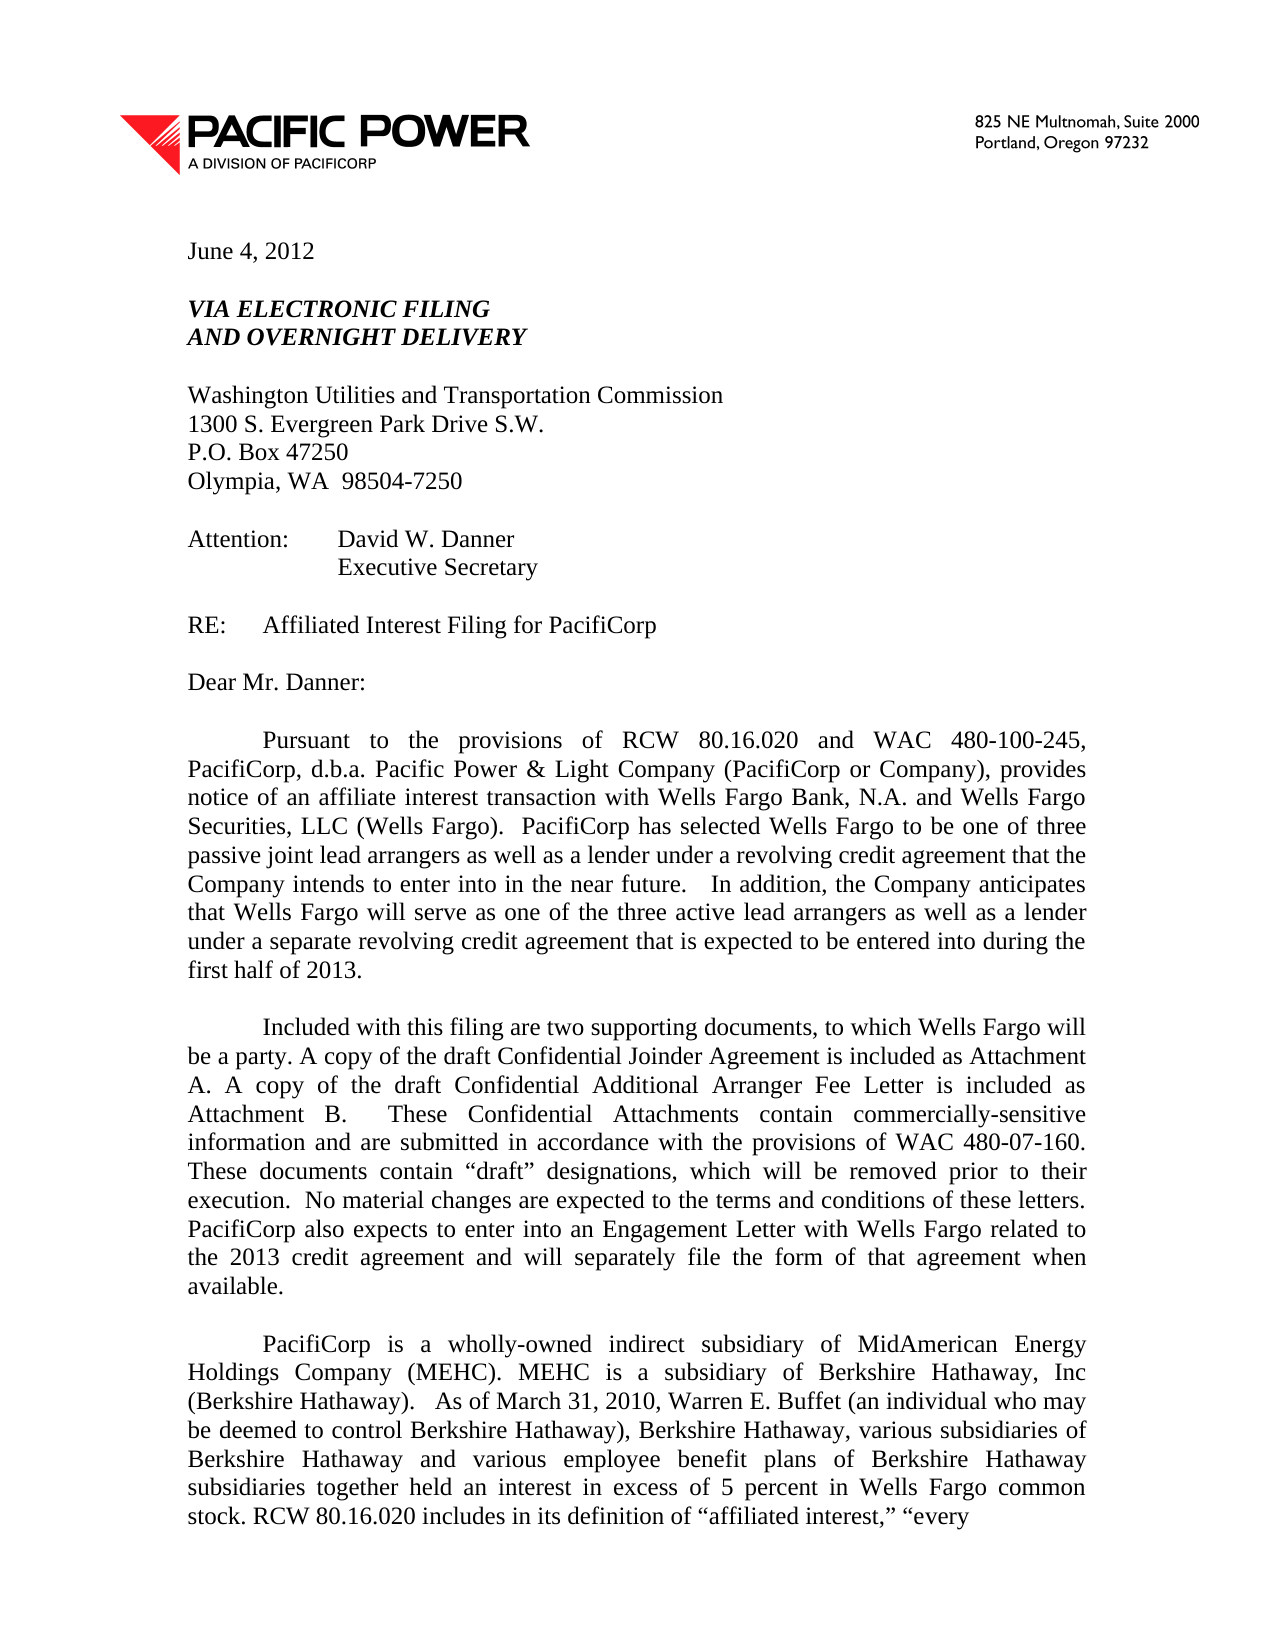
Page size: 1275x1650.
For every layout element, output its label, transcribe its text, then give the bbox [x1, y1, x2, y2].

text Attention: David W. Danner Executive Secretary [187, 524, 1087, 581]
text OVERNIGHT DELIVERY [187, 322, 1087, 351]
text Pursuant to the provisions of RCW 80.16.020 and 480-100-245, PacifiCorp, d.b.a. Pacific Power & Light Company (PacifiCorp or Company), provides notice of an affiliate interest transaction with Wells Fargo Bank, N.A. and Wells Fargo Securities, LLC (Wells Fargo). PacifiCorp has selected Wells Fargo to be one of three passive joint lead arrangers as well as a lender under a revolving credit agreement that the Company intends to enter into in the near future. In addition, the Company anticipates that Wells Fargo will serve as one of the three active lead arrangers as well as a lender under a separate revolving credit agreement that is expected to be entered into during the first half of 2013. [187, 725, 1087, 984]
text Included with this filing are two supporting documents, to which Wells Fargo will be a party. A copy of the draft Confidential Joinder Agreement is included as Attachment A. A copy of the draft Confidential Additional Arranger Fee Letter is included as Attachment B. These Confidential Attachments contain commercially-sensitive information and are submitted in accordance with the provisions of WAC 480-07-160. These documents contain “draft” designations, which will be removed prior to their execution. No material changes are expected to the terms and conditions of these letters. PacifiCorp also expects to enter into an Engagement Letter with Wells Fargo related to the 2013 credit agreement and will separately file the form of that agreement when available. [187, 1012, 1087, 1300]
text ELECTRONIC FILING [187, 294, 1087, 322]
text June 4, 2012 [187, 236, 1087, 265]
text Utilities and Transportation Commission 98504-7250 [187, 380, 1087, 495]
text PacifiCorp is a wholly-owned indirect subsidiary of MidAmerican Energy Holdings Company (MEHC). MEHC is a subsidiary of Berkshire Hathaway, Inc (Berkshire Hathaway). As of March 31, 2010, Warren E. Buffet (an individual who may be deemed to control Berkshire Hathaway), Berkshire Hathaway, various subsidiaries of Berkshire Hathaway and various employee benefit plans of Berkshire Hathaway subsidiaries together held an interest in excess of 5 percent in Wells Fargo common stock. RCW 80.16.020 includes in its definition of “affiliated interest,” “every [187, 1329, 1087, 1530]
picture [120, 112, 1200, 175]
text Dear Mr. Danner: [187, 667, 1087, 696]
text RE: Affiliated Interest Filing for PacifiCorp [187, 610, 1087, 639]
